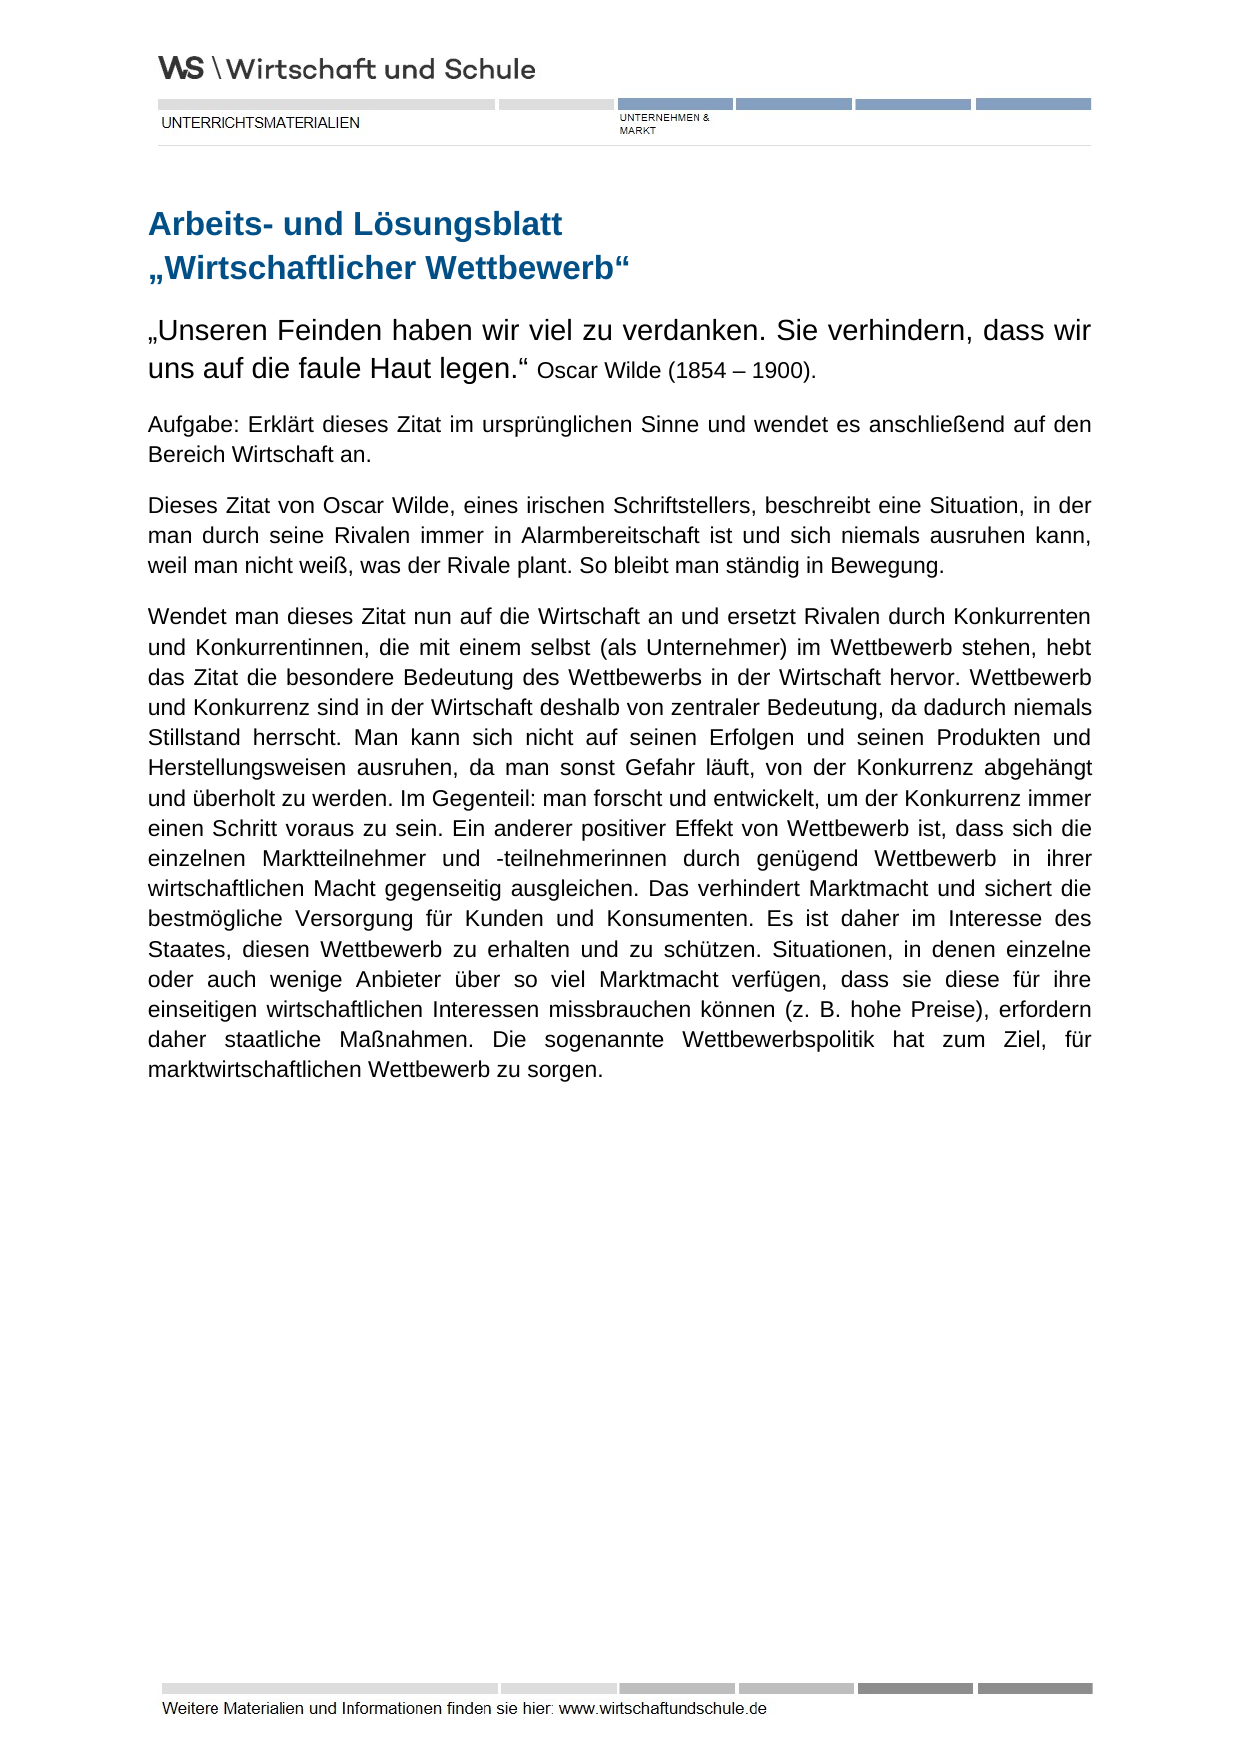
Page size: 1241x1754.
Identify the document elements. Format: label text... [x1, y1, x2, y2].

text Arbeits- und Lösungsblatt [148, 203, 1093, 242]
picture [146, 56, 1092, 146]
text Wendet man dieses Zitat nun auf die Wirtschaft an und ersetzt Rivalen durch Konkurrenten und Konkurrentinnen, die mit einem selbst (als Unternehmer) im Wettbewerb stehen, hebt das Zitat die besondere Bedeutung des Wettbewerbs in der Wirtschaft hervor. Wettbewerb und Konkurrenz sind in der Wirtschaft deshalb von zentraler Bedeutung, da dadurch niemals Stillstand herrscht. Man kann sich nicht auf seinen Erfolgen und seinen Produkten und Herstellungsweisen ausruhen, da man sonst Gefahr läuft, von der Konkurrenz abgehängt und überholt zu werden. Im Gegenteil: man forscht und entwickelt, um der Konkurrenz immer einen Schritt voraus zu sein. Ein anderer positiver Effekt von Wettbewerb ist, dass sich die einzelnen Marktteilnehmer und -teilnehmerinnen durch genügend Wettbewerb in ihrer wirtschaftlichen Macht gegenseitig ausgleichen. Das verhindert Marktmacht und sichert die bestmögliche Versorgung für Kunden und Konsumenten. Es ist daher im Interesse des Staates, diesen Wettbewerb zu erhalten und zu schützen. Situationen, in denen einzelne oder auch wenige Anbieter über so viel Marktmacht verfügen, dass sie diese für ihre einseitigen wirtschaftlichen Interessen missbrauchen können (z. B. hohe Preise), erfordern daher staatliche Maßnahmen. Die sogenannte Wettbewerbspolitik hat zum Ziel, für marktwirtschaftlichen Wettbewerb zu sorgen. [148, 603, 1093, 1083]
text Dieses Zitat von Oscar Wilde, eines irischen Schriftstellers, beschreibt eine Situation, in der man durch seine Rivalen immer in Alarmbereitschaft ist und sich niemals ausruhen kann, weil man nicht weiß, was der Rivale plant. So bleibt man ständig in Bewegung. [148, 492, 1093, 579]
text Aufgabe: Erklärt dieses Zitat im ursprünglichen Sinne und wendet es anschließend auf den Bereich Wirtschaft an. [148, 411, 1093, 467]
text „Unseren Feinden haben wir viel zu verdanken. Sie verhindern, dass wir uns auf die faule Haut legen.“ Oscar Wilde (1854 – 1900). [148, 313, 1093, 385]
text „Wirtschaftlicher Wettbewerb“ [148, 248, 1093, 286]
picture [147, 1683, 1093, 1728]
